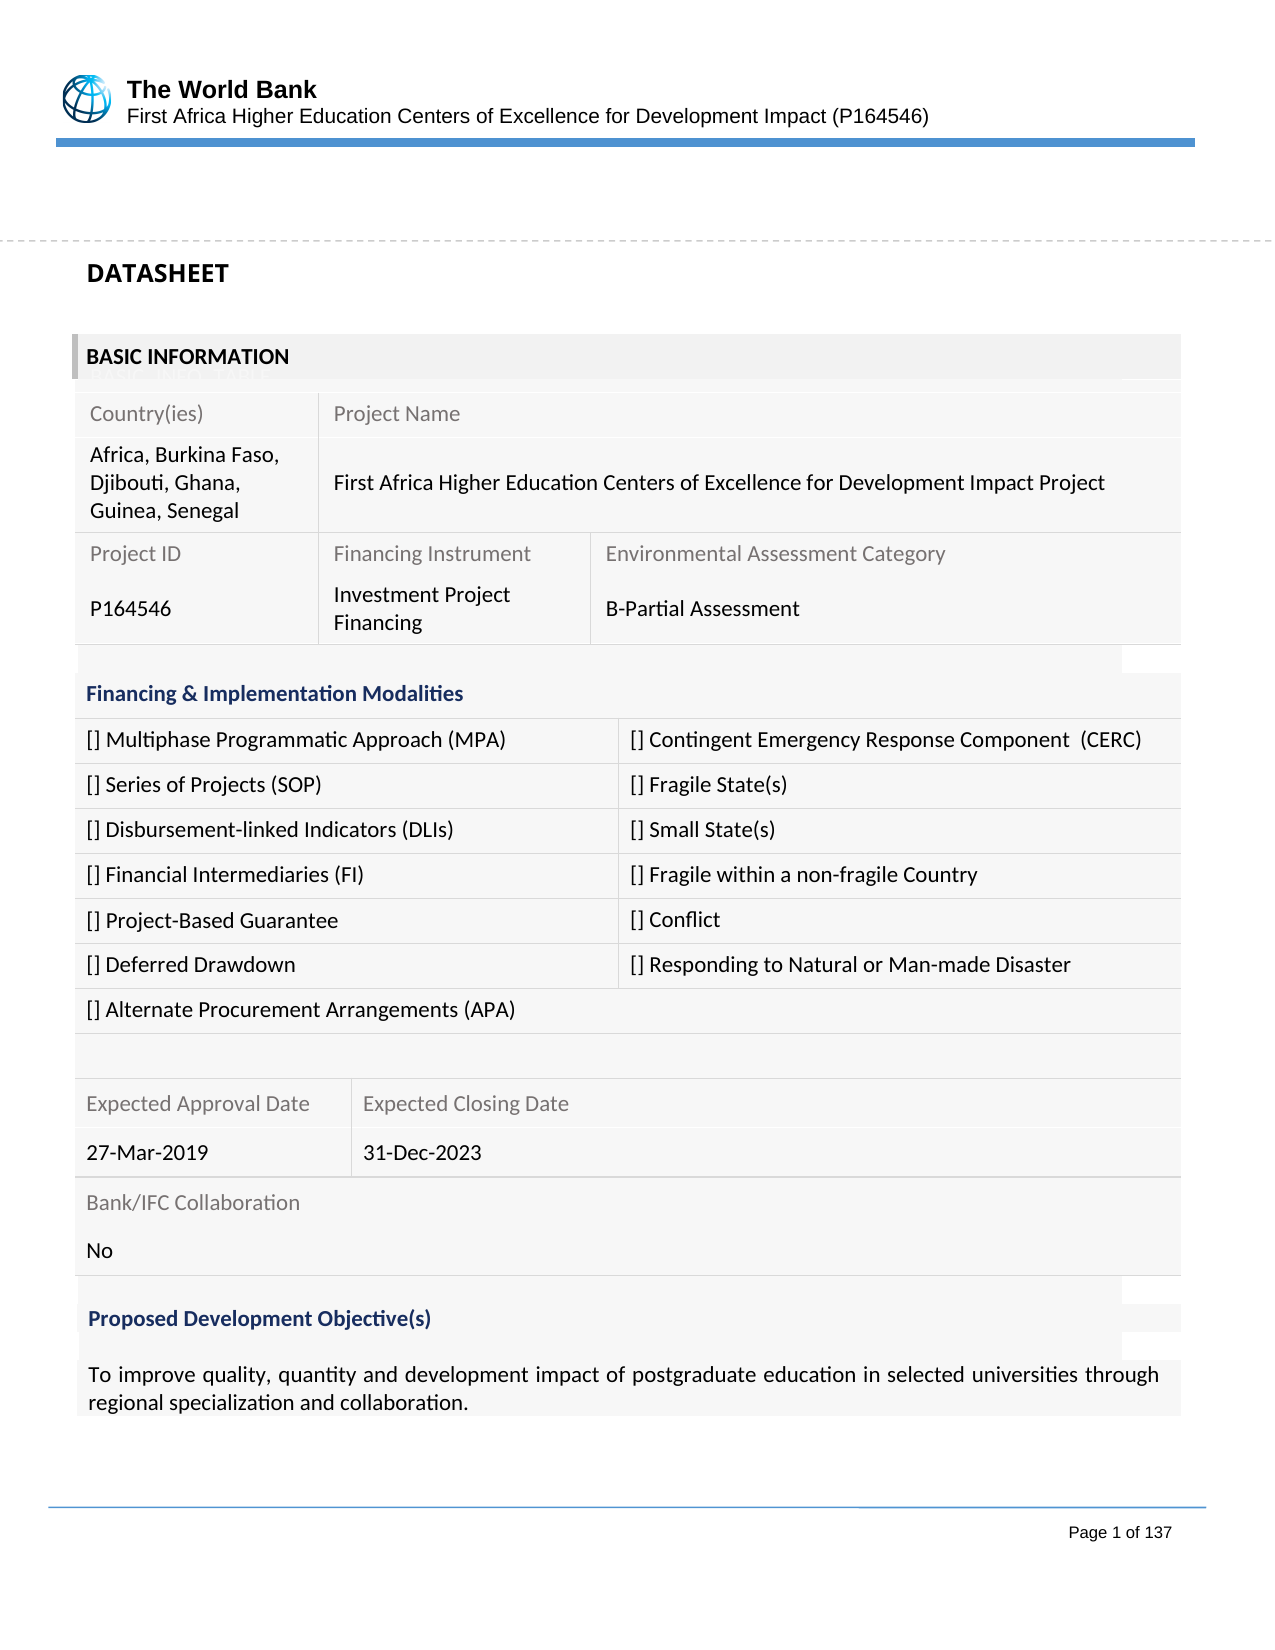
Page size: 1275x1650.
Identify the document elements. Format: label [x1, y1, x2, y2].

picture [93, 75, 112, 111]
picture [85, 85, 90, 93]
picture [77, 83, 84, 89]
picture [62, 75, 112, 123]
